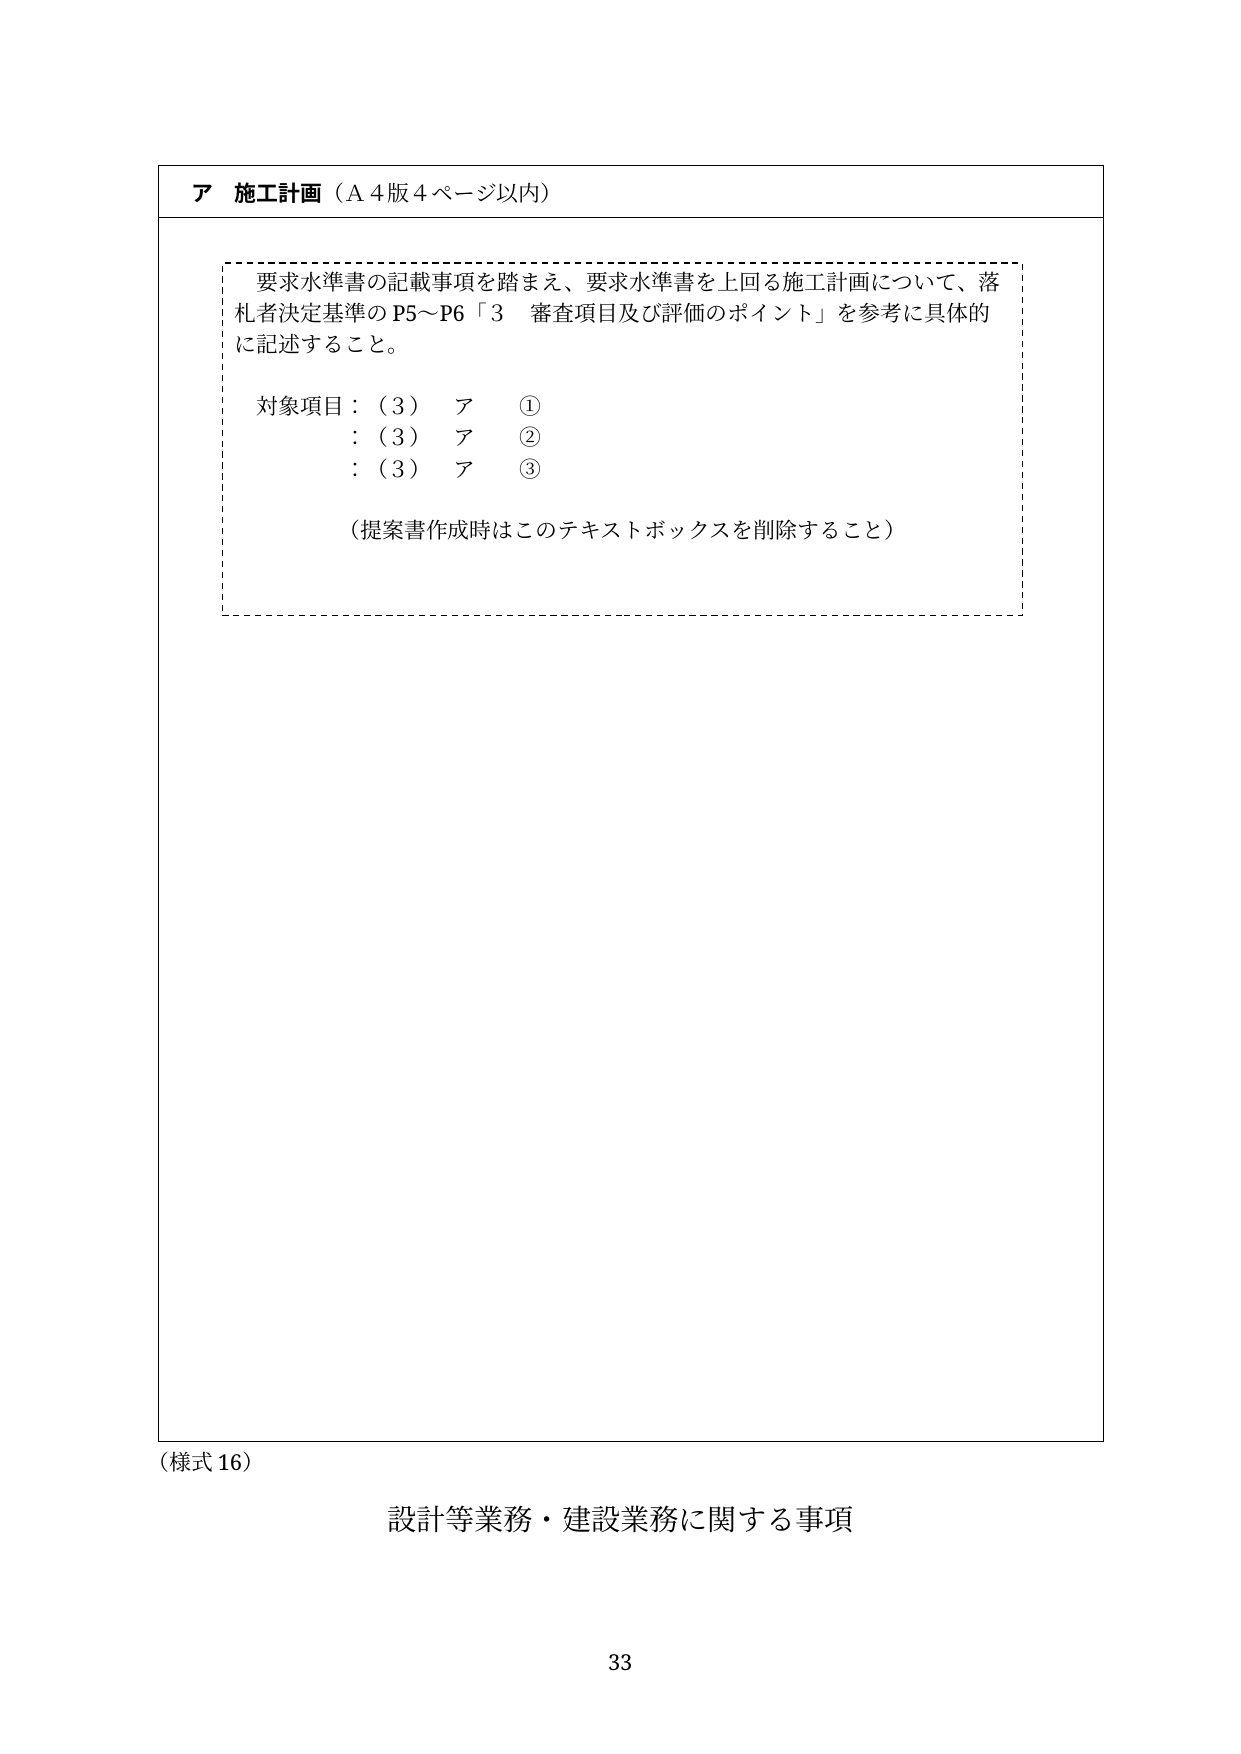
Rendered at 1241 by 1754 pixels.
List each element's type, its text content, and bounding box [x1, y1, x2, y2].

text 設計等業務・建設業務に関する事項 [148, 1480, 1092, 1555]
table_cell [159, 218, 1103, 1441]
text （様式16） [148, 1442, 1092, 1480]
table_cell ア 施工計画（Ａ４版４ページ以内） [159, 166, 1103, 217]
